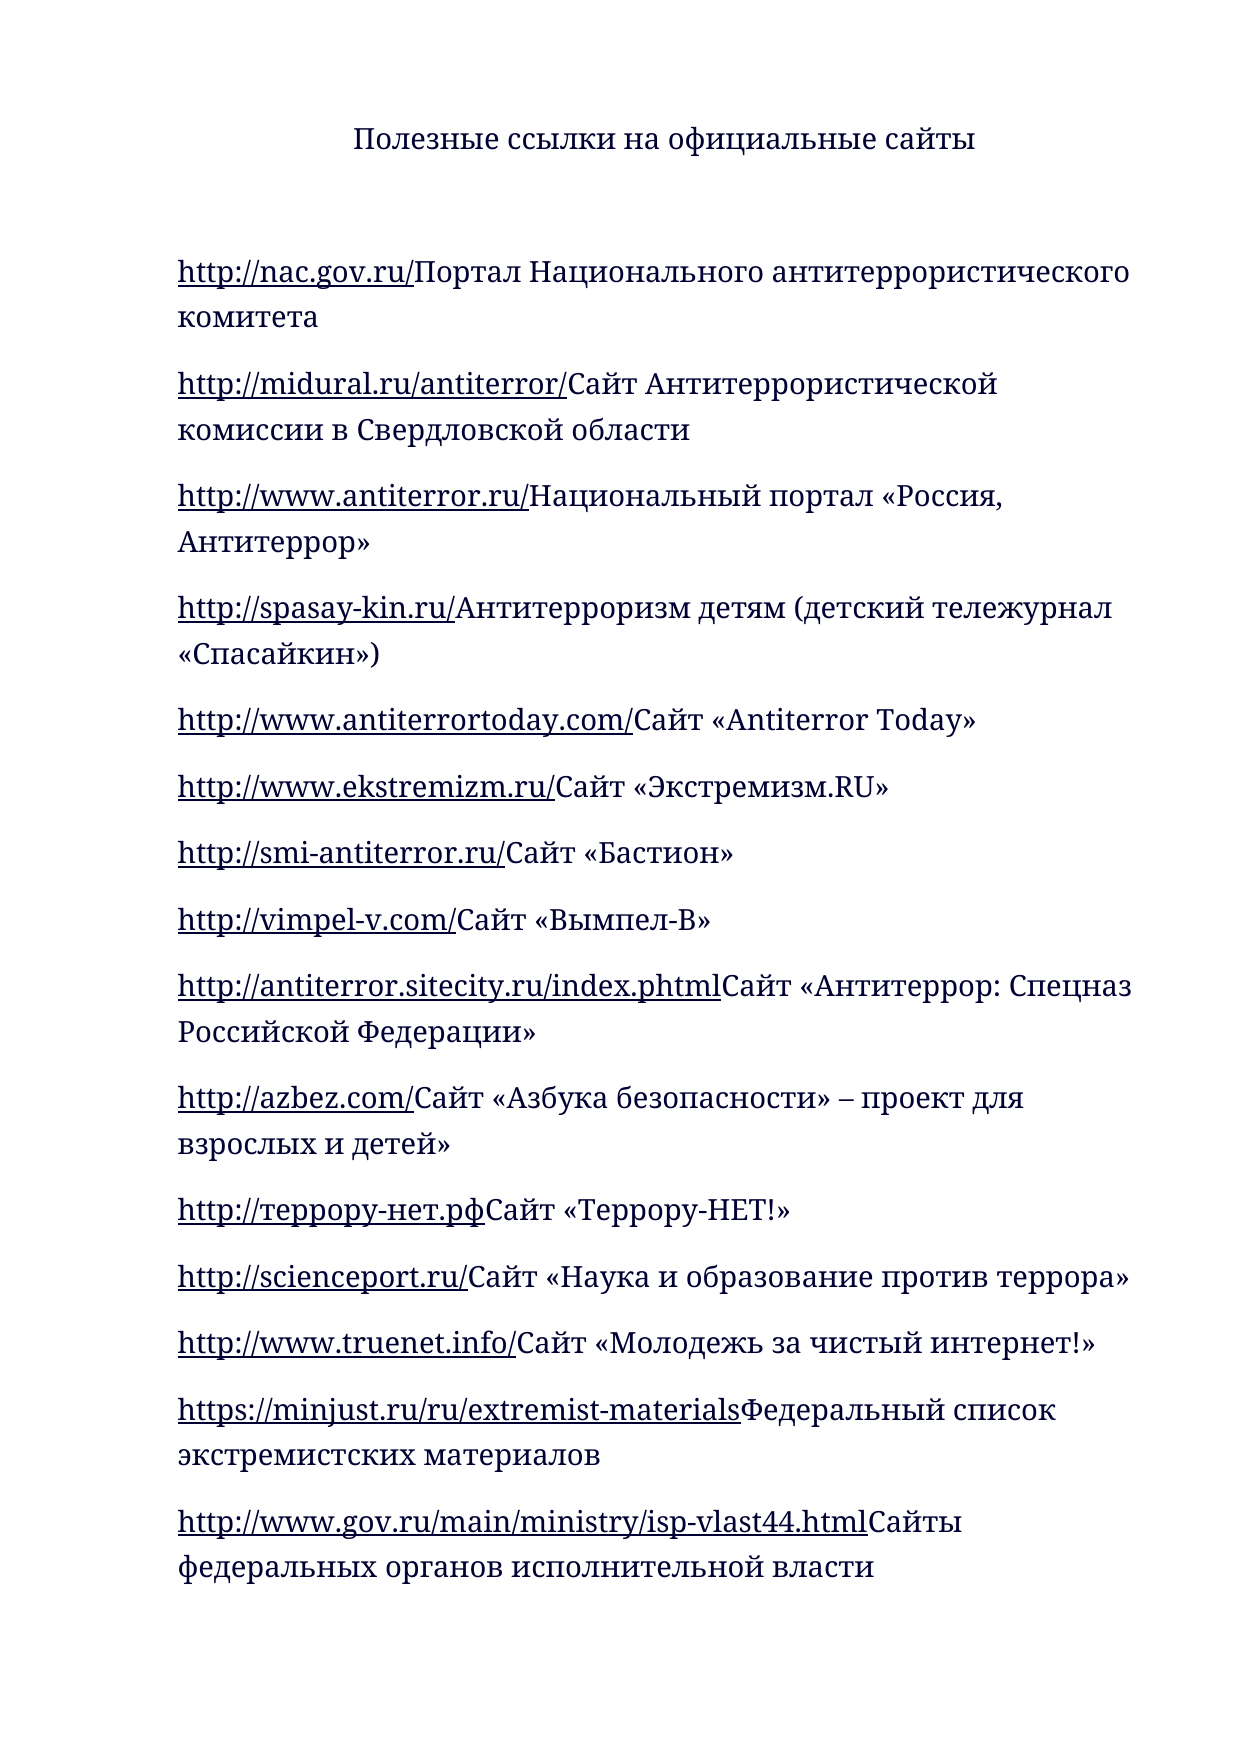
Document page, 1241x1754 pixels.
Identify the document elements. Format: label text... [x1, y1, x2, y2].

text http://midural.ru/antiterror/Сайт Антитеррористической комиссии в Свердловской области [177, 363, 1152, 448]
text http://www.gov.ru/main/ministry/isp-vlast44.htmlСайты федеральных органов исполнительной власти [177, 1501, 1152, 1586]
text http://nac.gov.ru/Портал Национального антитеррористического комитета [177, 251, 1152, 336]
text http://www.truenet.info/Сайт «Молодежь за чистый интернет!» [177, 1322, 1152, 1362]
text http://vimpel-v.com/Сайт «Вымпел-В» [177, 899, 1152, 938]
text http://www.ekstremizm.ru/Сайт «Экстремизм.RU» [177, 766, 1152, 806]
text http://scienceport.ru/Сайт «Наука и образование против террора» [177, 1256, 1152, 1296]
text http://www.antiterror.ru/Национальный портал «Россия, Антитеррор» [177, 475, 1152, 561]
text http://antiterror.sitecity.ru/index.phtmlСайт «Антитеррор: Спецназ Российской Федерации» [177, 965, 1152, 1051]
text http://azbez.com/Сайт «Азбука безопасности» – проект для взрослых и детей» [177, 1077, 1152, 1163]
text https://minjust.ru/ru/extremist-materialsФедеральный список экстремистских материалов [177, 1389, 1152, 1474]
text Полезные ссылки на официальные сайты [177, 118, 1152, 158]
text http://smi-antiterror.ru/Сайт «Бастион» [177, 832, 1152, 872]
text http://www.antiterrortoday.com/Сайт «Antiterror Today» [177, 699, 1152, 739]
text http://террору-нет.рфСайт «Террору-НЕТ!» [177, 1189, 1152, 1229]
text http://spasay-kin.ru/Антитерроризм детям (детский тележурнал «Спасайкин») [177, 587, 1152, 673]
